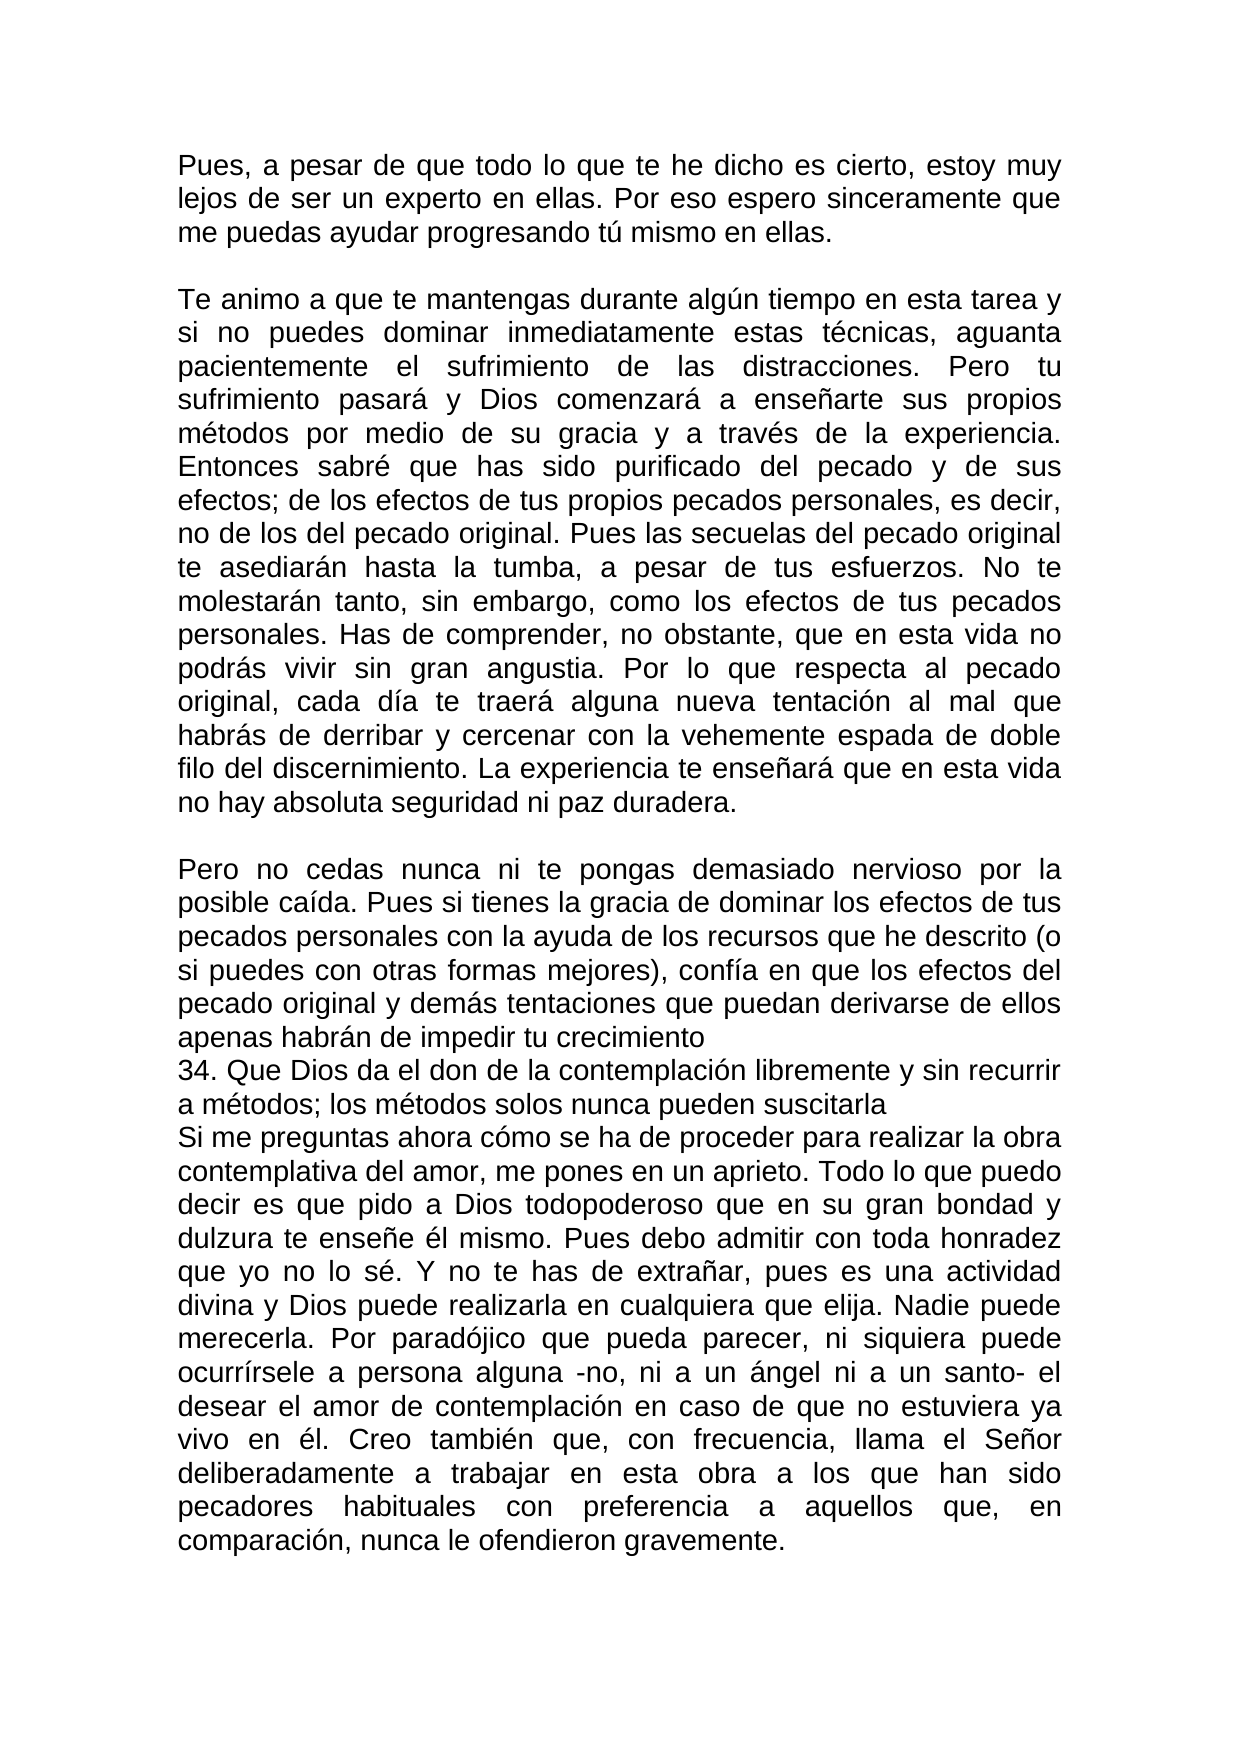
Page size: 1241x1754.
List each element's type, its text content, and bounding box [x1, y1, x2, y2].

text Pero no cedas nunca ni te pongas demasiado nervioso por la posible caída. Pues si tienes la gracia de dominar los efectos de tus pecados personales con la ayuda de los recursos que he descrito (o si puedes con otras formas mejores), confía en que los efectos del pecado original y demás tentaciones que puedan derivarse de ellos apenas habrán de impedir tu crecimiento [177, 852, 1063, 1053]
text Te animo a que te mantengas durante algún tiempo en esta tarea y si no puedes dominar inmediatamente estas técnicas, aguanta pacientemente el sufrimiento de las distracciones. Pero tu sufrimiento pasará y Dios comenzará a enseñarte sus propios métodos por medio de su gracia y a través de la experiencia. Entonces sabré que has sido purificado del pecado y de sus efectos; de los efectos de tus propios pecados personales, es decir, no de los del pecado original. Pues las secuelas del pecado original te asediarán hasta la tumba, a pesar de tus esfuerzos. No te molestarán tanto, sin embargo, como los efectos de tus pecados personales. Has de comprender, no obstante, que en esta vida no podrás vivir sin gran angustia. Por lo que respecta al pecado original, cada día te traerá alguna nueva tentación al mal que habrás de derribar y cercenar con la vehemente espada de doble filo del discernimiento. La experiencia te enseñará que en esta vida no hay absoluta seguridad ni paz duradera. [177, 282, 1063, 818]
text 34. Que Dios da el don de la contemplación libremente y sin recurrir a métodos; los métodos solos nunca pueden suscitarla [177, 1053, 1063, 1120]
text Si me preguntas ahora cómo se ha de proceder para realizar la obra contemplativa del amor, me pones en un aprieto. Todo lo que puedo decir es que pido a Dios todopoderoso que en su gran bondad y dulzura te enseñe él mismo. Pues debo admitir con toda honradez que yo no lo sé. Y no te has de extrañar, pues es una actividad divina y Dios puede realizarla en cualquiera que elija. Nadie puede merecerla. Por paradójico que pueda parecer, ni siquiera puede ocurrírsele a persona alguna -no, ni a un ángel ni a un santo- el desear el amor de contemplación en caso de que no estuviera ya vivo en él. Creo también que, con frecuencia, llama el Señor deliberadamente a trabajar en esta obra a los que han sido pecadores habituales con preferencia a aquellos que, en comparación, nunca le ofendieron gravemente. [177, 1120, 1063, 1556]
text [177, 148, 1063, 248]
